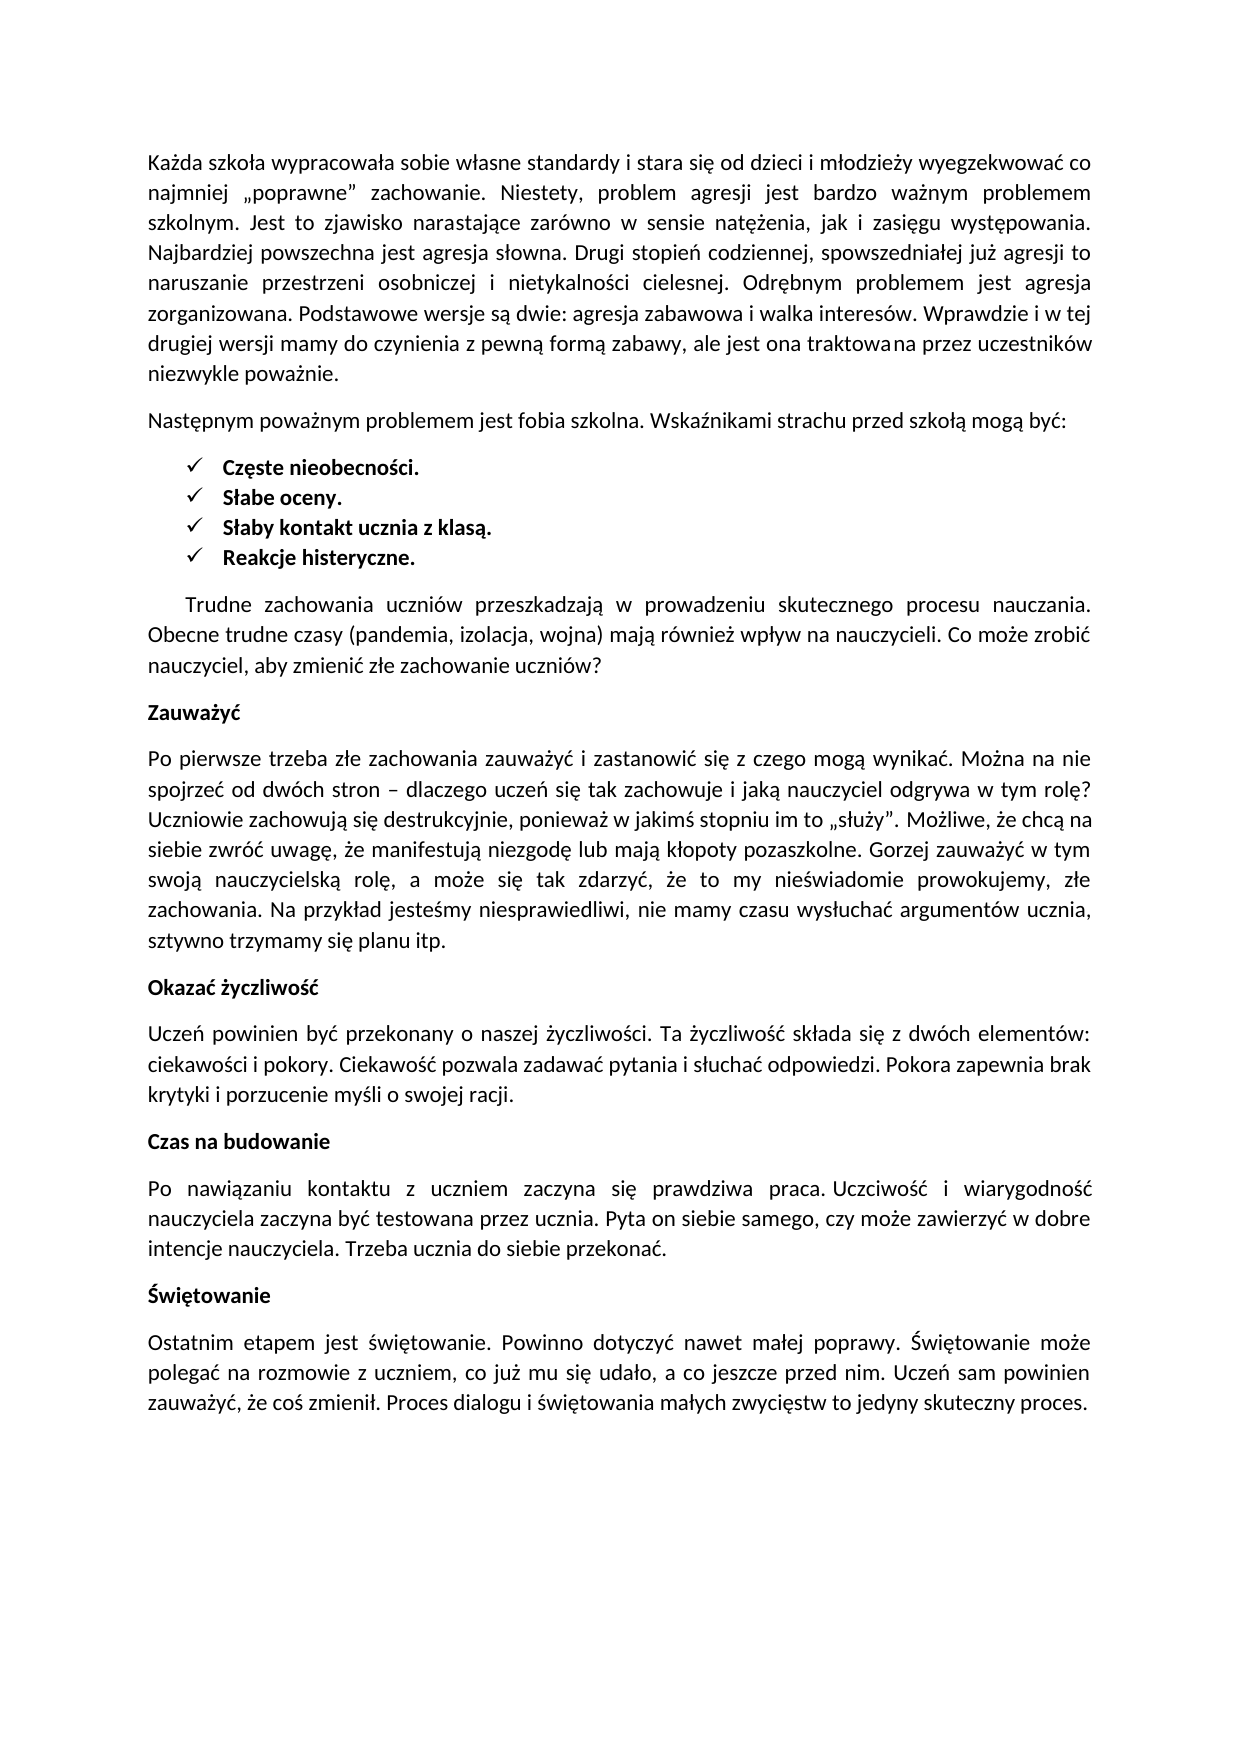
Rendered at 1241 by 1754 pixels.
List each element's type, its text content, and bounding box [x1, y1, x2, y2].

text Każda szkoła wypracowała sobie własne standardy i stara się od dzieci i młodzieży wyegzekwować co najmniej „poprawne” zachowanie. Niestety, problem agresji jest bardzo ważnym problemem szkolnym. Jest to zjawisko narastające zarówno w sensie natężenia, jak i zasięgu występowania. Najbardziej powszechna jest agresja słowna. Drugi stopień codziennej, spowszedniałej już agresji to naruszanie przestrzeni osobniczej i nietykalności cielesnej. Odrębnym problemem jest agresja zorganizowana. Podstawowe wersje są dwie: agresja zabawowa i walka interesów. Wprawdzie i w tej drugiej wersji mamy do czynienia z pewną formą zabawy, ale jest ona traktowana przez uczestników niezwykle poważnie. [148, 148, 1093, 387]
text Trudne zachowania uczniów przeszkadzają w prowadzeniu skutecznego procesu nauczania. Obecne trudne czasy (pandemia, izolacja, wojna) mają również wpływ na nauczycieli. Co może zrobić nauczyciel, aby zmienić złe zachowanie uczniów? [148, 590, 1093, 679]
text Świętowanie [148, 1281, 1093, 1309]
text Czas na budowanie [148, 1127, 1093, 1155]
text Uczeń powinien być przekonany o naszej życzliwości. Ta życzliwość składa się z dwóch elementów: ciekawości i pokory. Ciekawość pozwala zadawać pytania i słuchać odpowiedzi. Pokora zapewnia brak krytyki i porzucenie myśli o swojej racji. [148, 1019, 1093, 1108]
text Po nawiązaniu kontaktu z uczniem zaczyna się prawdziwa praca. Uczciwość i wiarygodność nauczyciela zaczyna być testowana przez ucznia. Pyta on siebie samego, czy może zawierzyć w dobre intencje nauczyciela. Trzeba ucznia do siebie przekonać. [148, 1174, 1093, 1262]
list Częste nieobecności. [185, 453, 1093, 481]
list Słaby kontakt ucznia z klasą. [185, 513, 1093, 541]
list Reakcje histeryczne. [185, 543, 1093, 571]
text Po pierwsze trzeba złe zachowania zauważyć i zastanowić się z czego mogą wynikać. Można na nie spojrzeć od dwóch stron – dlaczego uczeń się tak zachowuje i jaką nauczyciel odgrywa w tym rolę? Uczniowie zachowują się destrukcyjnie, ponieważ w jakimś stopniu im to „służy”. Możliwe, że chcą na siebie zwróć uwagę, że manifestują niezgodę lub mają kłopoty pozaszkolne. Gorzej zauważyć w tym swoją nauczycielską rolę, a może się tak zdarzyć, że to my nieświadomie prowokujemy, złe zachowania. Na przykład jesteśmy niesprawiedliwi, nie mamy czasu wysłuchać argumentów ucznia, sztywno trzymamy się planu itp. [148, 744, 1093, 954]
text Okazać życzliwość [148, 973, 1093, 1001]
list Słabe oceny. [185, 483, 1093, 511]
text Ostatnim etapem jest świętowanie. Powinno dotyczyć nawet małej poprawy. Świętowanie może polegać na rozmowie z uczniem, co już mu się udało, a co jeszcze przed nim. Uczeń sam powinien zauważyć, że coś zmienił. Proces dialogu i świętowania małych zwycięstw to jedyny skuteczny proces. [148, 1328, 1093, 1416]
text Następnym poważnym problemem jest fobia szkolna. Wskaźnikami strachu przed szkołą mogą być: [148, 406, 1093, 434]
text Zauważyć [148, 698, 1093, 726]
